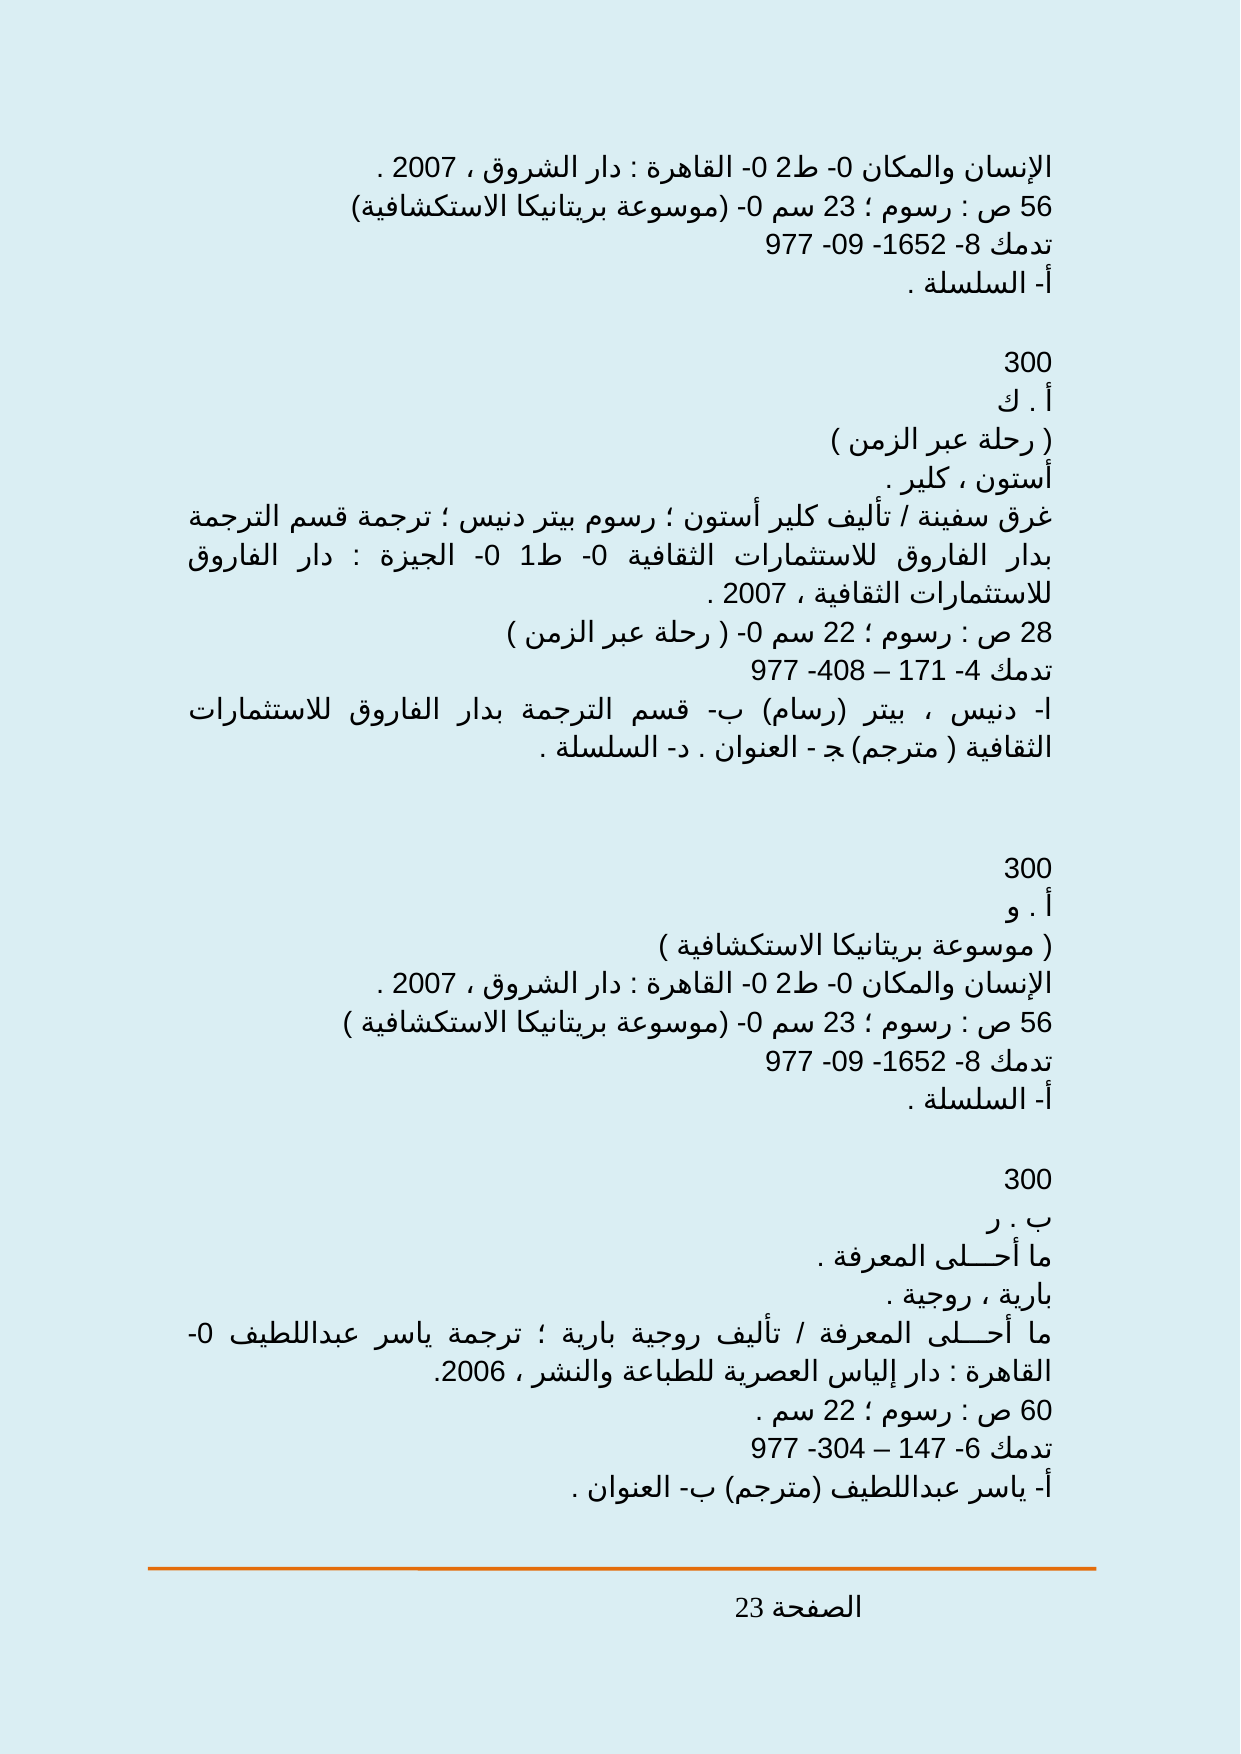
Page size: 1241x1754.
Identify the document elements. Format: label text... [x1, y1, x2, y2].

text تدمك 8- 1652- 09- 977 [187, 227, 1053, 261]
text تدمك 4- 171 – 408- 977 [187, 653, 1053, 687]
text أ . و [187, 889, 1053, 923]
text غرق سفينة / تأليف كلير أستون ؛ رسوم بيتر دنيس ؛ ترجمة قسم الترجمة بدار الفاروق للاستثمارات الثقافية 0- ط1 0- الجيزة : دار الفاروق للاستثمارات الثقافية ، 2007 . [187, 499, 1053, 610]
text بارية ، روجية . [187, 1277, 1053, 1311]
text 300 [187, 851, 1053, 884]
text ما أحـــلى المعرفة . [187, 1239, 1053, 1272]
text أ- السلسلة . [187, 1082, 1053, 1116]
text 60 ص : رسوم ؛ 22 سم . [187, 1393, 1053, 1426]
text 56 ص : رسوم ؛ 23 سم 0- (موسوعة بريتانيكا الاستكشافية) [187, 188, 1053, 222]
text 28 ص : رسوم ؛ 22 سم 0- ( رحلة عبر الزمن ) [187, 615, 1053, 648]
text الإنسان والمكان 0- ط2 0- القاهرة : دار الشروق ، 2007 . [187, 967, 1053, 1000]
text تدمك 8- 1652- 09- 977 [187, 1044, 1053, 1077]
text 300 [187, 1162, 1053, 1195]
text تدمك 6- 147 – 304- 977 [187, 1431, 1053, 1465]
text ب . ر [187, 1200, 1053, 1234]
text ا- دنيس ، بيتر (رسام) ب- قسم الترجمة بدار الفاروق للاستثمارات الثقافية ( مترجم) ﺠ - العنوان . د- السلسلة . [187, 692, 1053, 764]
text 56 ص : رسوم ؛ 23 سم 0- (موسوعة بريتانيكا الاستكشافية ) [187, 1005, 1053, 1039]
text الإنسان والمكان 0- ط2 0- القاهرة : دار الشروق ، 2007 . [187, 150, 1053, 183]
text أستون ، كلير . [187, 461, 1053, 494]
text أ- السلسلة . [187, 266, 1053, 299]
text أ- ياسر عبداللطيف (مترجم) ب- العنوان . [187, 1470, 1053, 1503]
text أ . ك [187, 384, 1053, 417]
text ( رحلة عبر الزمن ) [187, 422, 1053, 456]
text ما أحـــلى المعرفة / تأليف روجية بارية ؛ ترجمة ياسر عبداللطيف 0- القاهرة : دار إلياس العصرية للطباعة والنشر ، 2006. [187, 1316, 1053, 1388]
text 300 [187, 345, 1053, 379]
text ( موسوعة بريتانيكا الاستكشافية ) [187, 928, 1053, 962]
